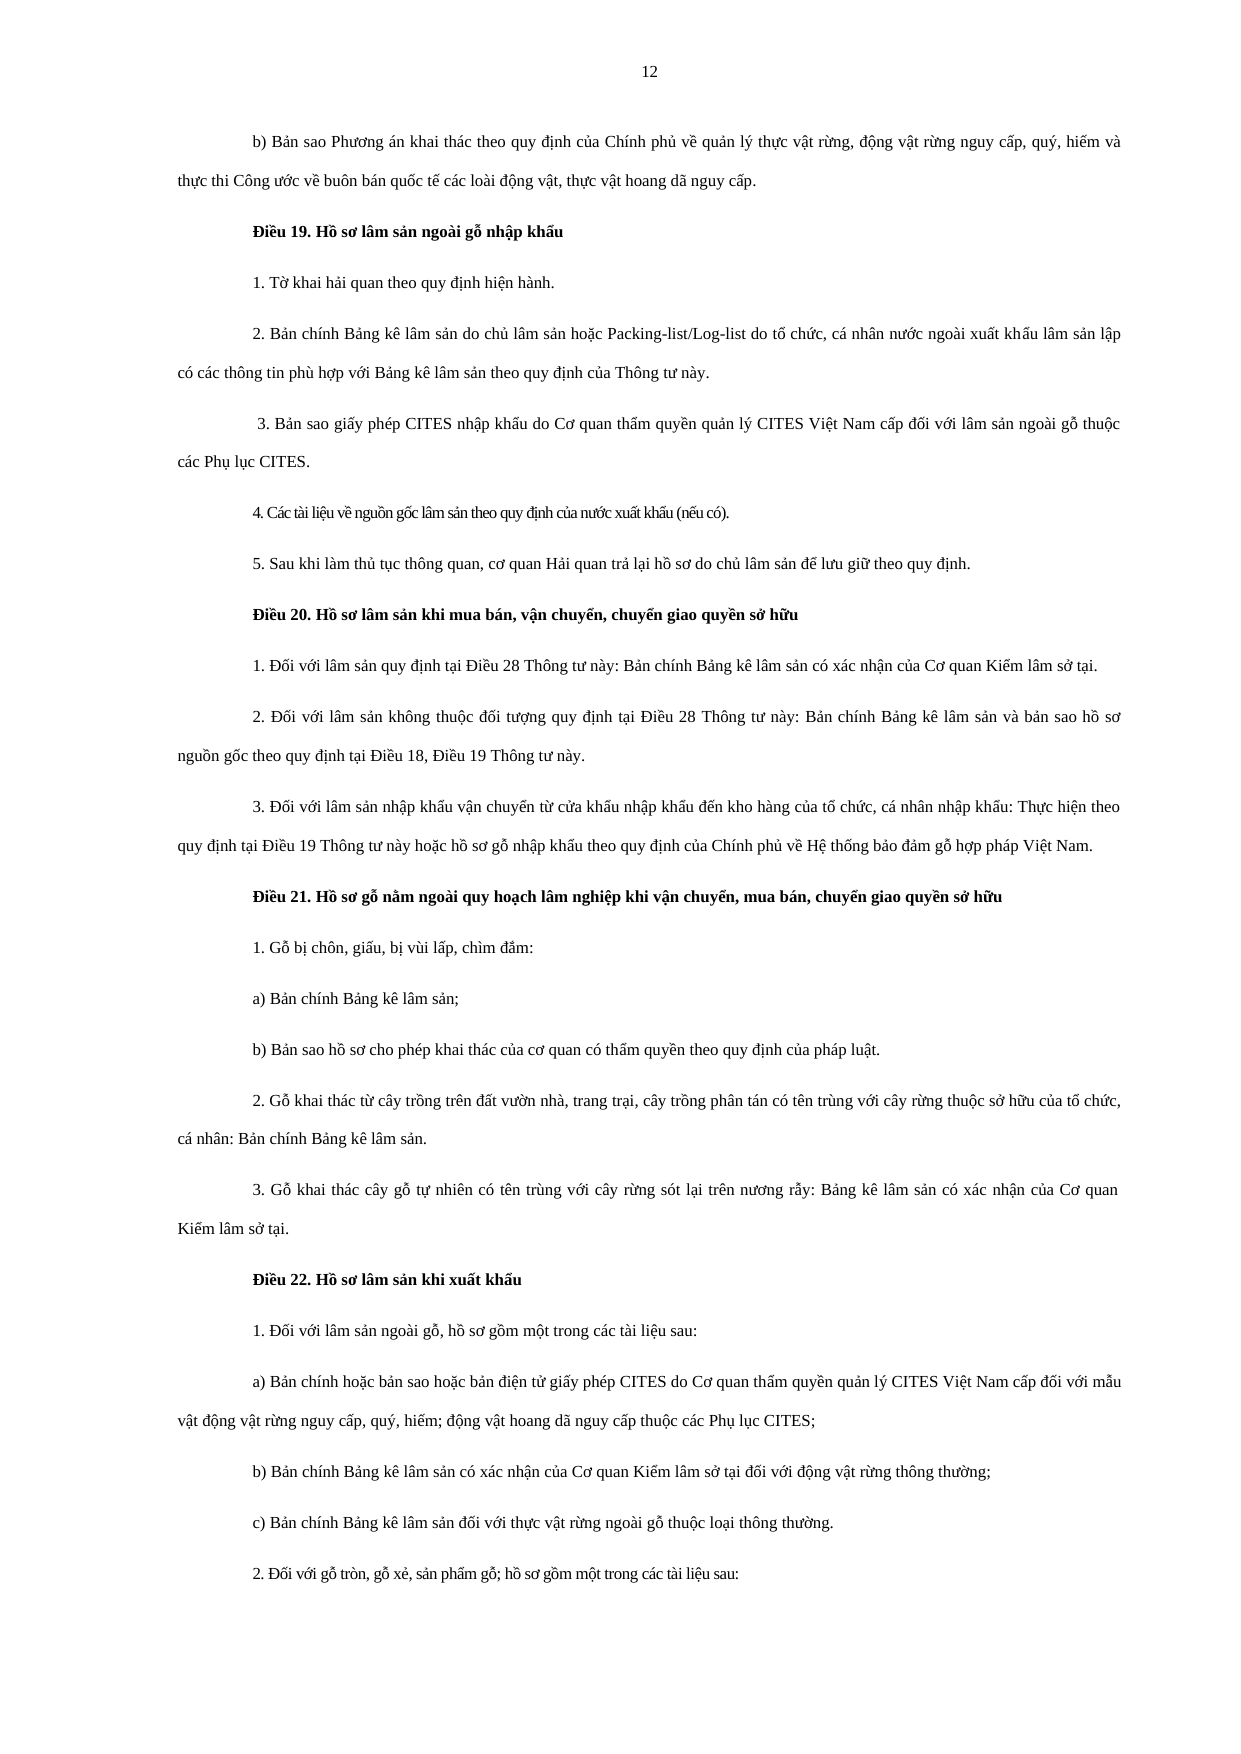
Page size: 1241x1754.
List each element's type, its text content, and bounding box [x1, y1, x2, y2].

text 2. Đối với gỗ tròn, gỗ xẻ, sản phẩm gỗ; hồ sơ gồm một trong các tài liệu sau: [177, 1549, 1122, 1583]
text b) Bản sao hồ sơ cho phép khai thác của cơ quan có thẩm quyền theo quy định của pháp luật. [177, 1025, 1122, 1059]
text b) Bản chính Bảng kê lâm sản có xác nhận của Cơ quan Kiểm lâm sở tại đối với động vật rừng thông thường; [177, 1447, 1122, 1481]
text 3. Đối với lâm sản nhập khẩu vận chuyển từ cửa khẩu nhập khẩu đến kho hàng của tổ chức, cá nhân nhập khẩu: Thực hiện theo quy định tại Điều 19 Thông tư này hoặc hồ sơ gỗ nhập khẩu theo quy định của Chính phủ về Hệ thống bảo đảm gỗ hợp pháp Việt Nam. [177, 783, 1122, 855]
text a) Bản chính Bảng kê lâm sản; [177, 974, 1122, 1008]
text 2. Đối với lâm sản không thuộc đối tượng quy định tại Điều 28 Thông tư này: Bản chính Bảng kê lâm sản và bản sao hồ sơ nguồn gốc theo quy định tại Điều 18, Điều 19 Thông tư này. [177, 693, 1122, 765]
text 1. Đối với lâm sản ngoài gỗ, hồ sơ gồm một trong các tài liệu sau: [177, 1307, 1122, 1340]
text 5. Sau khi làm thủ tục thông quan, cơ quan Hải quan trả lại hồ sơ do chủ lâm sản để lưu giữ theo quy định. [177, 540, 1122, 573]
text b) Bản sao Phương án khai thác theo quy định của Chính phủ về quản lý thực vật rừng, động vật rừng nguy cấp, quý, hiếm và thực thi Công ước về buôn bán quốc tế các loài động vật, thực vật hoang dã nguy cấp. [177, 118, 1122, 190]
text 2. Gỗ khai thác từ cây trồng trên đất vườn nhà, trang trại, cây trồng phân tán có tên trùng với cây rừng thuộc sở hữu của tổ chức, cá nhân: Bản chính Bảng kê lâm sản. [177, 1076, 1122, 1148]
text Điều 21. Hồ sơ gỗ nằm ngoài quy hoạch lâm nghiệp khi vận chuyển, mua bán, chuyển giao quyền sở hữu [177, 872, 1122, 906]
text c) Bản chính Bảng kê lâm sản đối với thực vật rừng ngoài gỗ thuộc loại thông thường. [177, 1498, 1122, 1532]
text 1. Gỗ bị chôn, giấu, bị vùi lấp, chìm đắm: [177, 923, 1122, 957]
text 3. Gỗ khai thác cây gỗ tự nhiên có tên trùng với cây rừng sót lại trên nương rẫy: Bảng kê lâm sản có xác nhận của Cơ quan Kiểm lâm sở tại. [177, 1166, 1122, 1238]
text a) Bản chính hoặc bản sao hoặc bản điện tử giấy phép CITES do Cơ quan thẩm quyền quản lý CITES Việt Nam cấp đối với mẫu vật động vật rừng nguy cấp, quý, hiếm; động vật hoang dã nguy cấp thuộc các Phụ lục CITES; [177, 1358, 1122, 1430]
text Điều 22. Hồ sơ lâm sản khi xuất khẩu [177, 1256, 1122, 1289]
text Điều 20. Hồ sơ lâm sản khi mua bán, vận chuyển, chuyển giao quyền sở hữu [177, 591, 1122, 624]
text 3. Bản sao giấy phép CITES nhập khẩu do Cơ quan thẩm quyền quản lý CITES Việt Nam cấp đối với lâm sản ngoài gỗ thuộc các Phụ lục CITES. [177, 399, 1122, 471]
text 1. Đối với lâm sản quy định tại Điều 28 Thông tư này: Bản chính Bảng kê lâm sản có xác nhận của Cơ quan Kiểm lâm sở tại. [177, 642, 1122, 676]
text 4. Các tài liệu về nguồn gốc lâm sản theo quy định của nước xuất khẩu (nếu có). [177, 489, 1122, 522]
text 1. Tờ khai hải quan theo quy định hiện hành. [177, 259, 1122, 292]
text Điều 19. Hồ sơ lâm sản ngoài gỗ nhập khẩu [177, 208, 1122, 241]
text 2. Bản chính Bảng kê lâm sản do chủ lâm sản hoặc Packing-list/Log-list do tổ chức, cá nhân nước ngoài xuất khẩu lâm sản lập có các thông tin phù hợp với Bảng kê lâm sản theo quy định của Thông tư này. [177, 310, 1122, 382]
